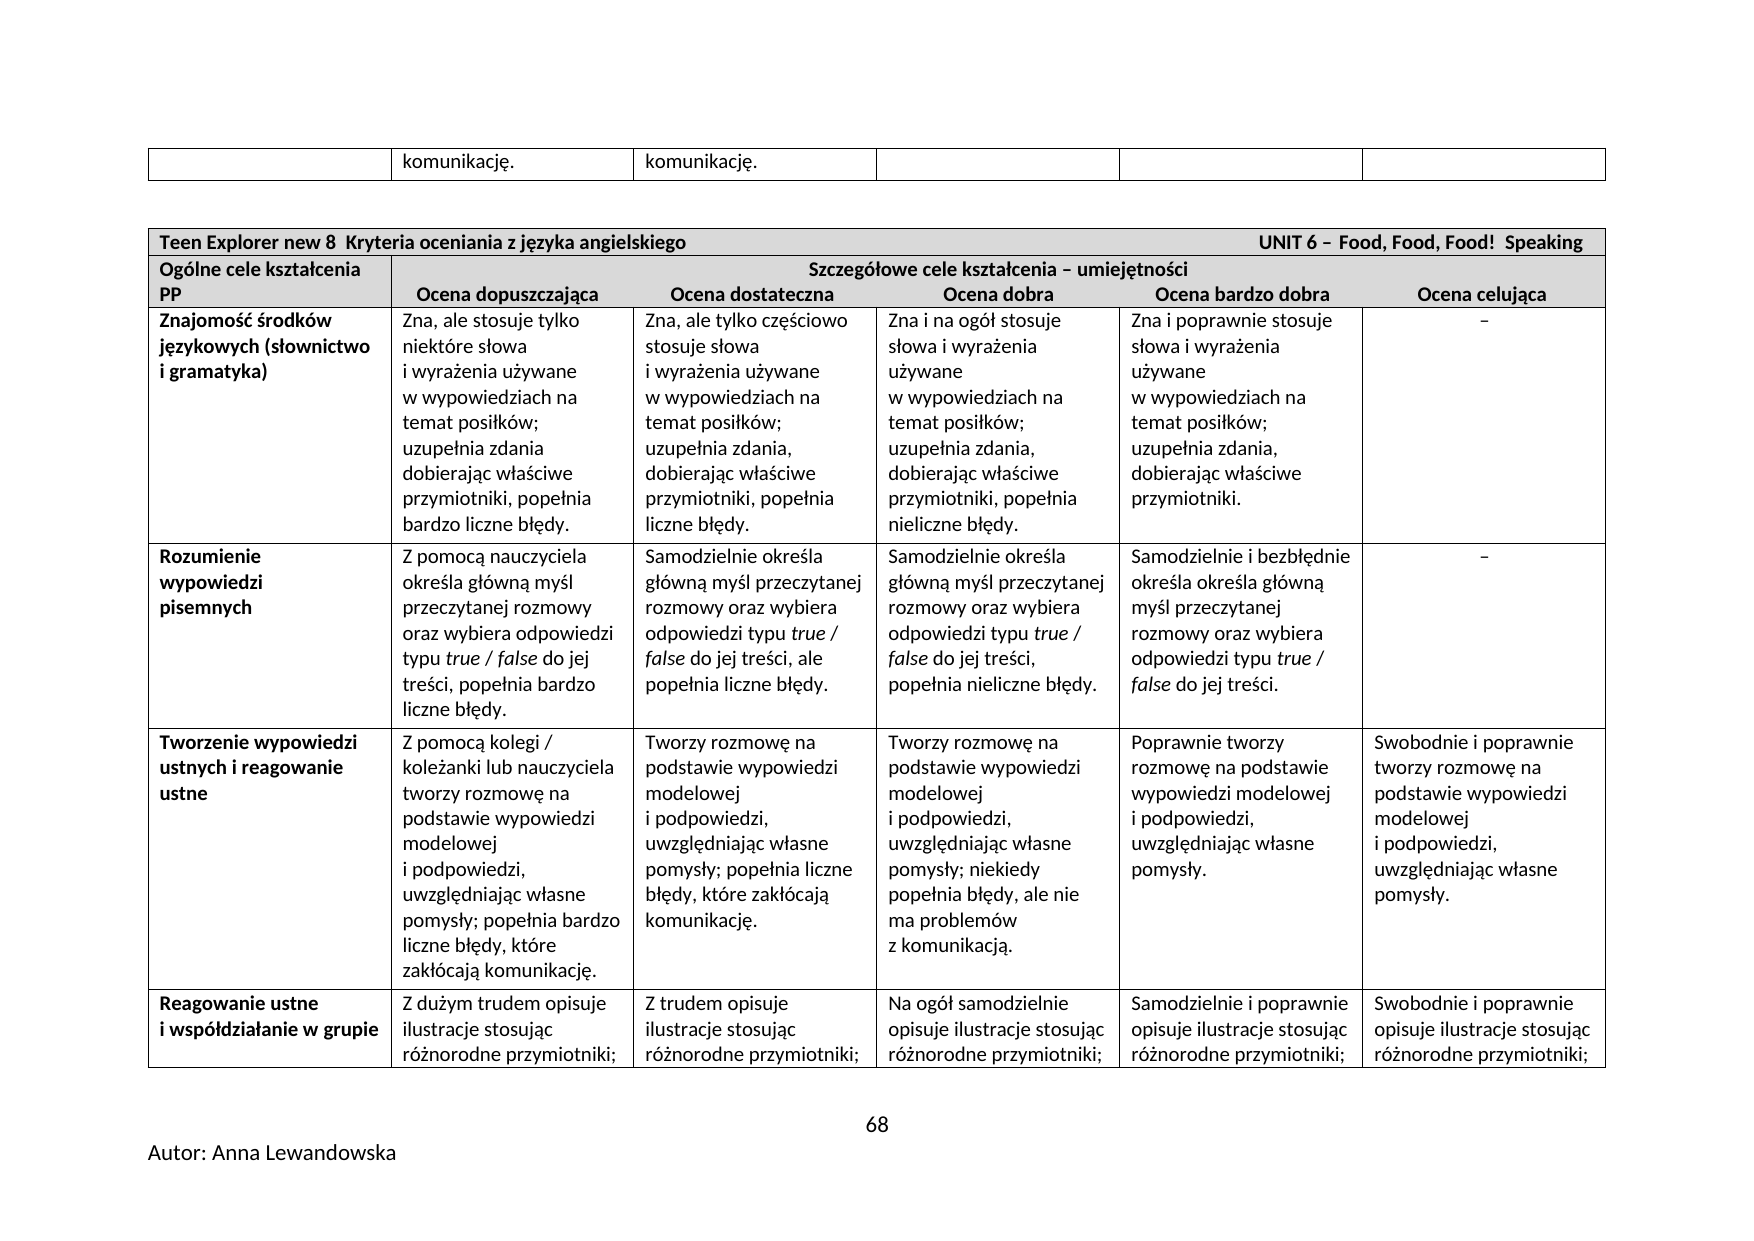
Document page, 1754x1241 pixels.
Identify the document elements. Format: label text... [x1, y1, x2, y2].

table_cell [634, 990, 876, 1067]
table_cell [149, 149, 391, 180]
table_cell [877, 149, 1119, 180]
table_cell Zna i na ogół stosuje słowa i wyrażenia używane w wypowiedziach na temat posiłków; uzupełnia zdania, dobierając właściwe przymiotniki, popełnia nieliczne błędy. [877, 308, 1119, 543]
table_cell Swobodnie i poprawnie tworzy rozmowę na podstawie wypowiedzi modelowej i podpowiedzi, uwzględniając własne pomysły. [1363, 729, 1605, 989]
table_cell – [1363, 308, 1605, 543]
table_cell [392, 149, 633, 180]
table_cell Samodzielnie i bezbłędnie określa określa główną myśl przeczytanej rozmowy oraz wybiera odpowiedzi typu true / false do jej treści. [1120, 544, 1362, 728]
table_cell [634, 149, 876, 180]
table_cell Tworzy rozmowę na podstawie wypowiedzi modelowej i podpowiedzi, uwzględniając własne pomysły; niekiedy popełnia błędy, ale nie ma problemów z komunikacją. [877, 729, 1119, 989]
table_cell Zna, ale stosuje tylko niektóre słowa i wyrażenia używane w wypowiedziach na temat posiłków; uzupełnia zdania dobierając właściwe przymiotniki, popełnia bardzo liczne błędy. [392, 308, 633, 543]
table_cell Tworzenie wypowiedzi ustnych i reagowanie ustne [149, 729, 391, 989]
table_cell Zna, ale tylko częściowo stosuje słowa i wyrażenia używane w wypowiedziach na temat posiłków; uzupełnia zdania, dobierając właściwe przymiotniki, popełnia liczne błędy. [634, 308, 876, 543]
table_cell Rozumienie wypowiedzi pisemnych [149, 544, 391, 728]
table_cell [1120, 990, 1362, 1067]
table_cell Samodzielnie określa główną myśl przeczytanej rozmowy oraz wybiera odpowiedzi typu true / false do jej treści, ale popełnia liczne błędy. [634, 544, 876, 728]
table_cell Zna i poprawnie stosuje słowa i wyrażenia używane w wypowiedziach na temat posiłków; uzupełnia zdania, dobierając właściwe przymiotniki. [1120, 308, 1362, 543]
table_cell Z pomocą nauczyciela określa główną myśl przeczytanej rozmowy oraz wybiera odpowiedzi typu true / false do jej treści, popełnia bardzo liczne błędy. [392, 544, 633, 728]
table_cell – [1363, 544, 1605, 728]
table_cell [877, 990, 1119, 1067]
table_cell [1363, 990, 1605, 1067]
table_cell Samodzielnie określa główną myśl przeczytanej rozmowy oraz wybiera odpowiedzi typu true / false do jej treści, popełnia nieliczne błędy. [877, 544, 1119, 728]
table_header Teen Explorer new 8 Kryteria oceniania z języka angielskiego UNIT 6 – Food, Food, Food! Speaking [149, 229, 1605, 255]
table_cell Ogólne cele kształcenia PP [149, 256, 391, 307]
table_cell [1120, 149, 1362, 180]
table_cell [1363, 149, 1605, 180]
table_cell Szczegółowe cele kształcenia – umiejętności Ocena dopuszczająca Ocena dostateczna Ocena dobra Ocena bardzo dobra Ocena celująca [392, 256, 1605, 307]
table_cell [149, 990, 391, 1067]
table_cell Poprawnie tworzy rozmowę na podstawie wypowiedzi modelowej i podpowiedzi, uwzględniając własne pomysły. [1120, 729, 1362, 989]
table_cell Z pomocą kolegi / koleżanki lub nauczyciela tworzy rozmowę na podstawie wypowiedzi modelowej i podpowiedzi, uwzględniając własne pomysły; popełnia bardzo liczne błędy, które zakłócają komunikację. [392, 729, 633, 989]
table_cell Znajomość środków językowych (słownictwo i gramatyka) [149, 308, 391, 543]
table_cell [392, 990, 633, 1067]
table_cell Tworzy rozmowę na podstawie wypowiedzi modelowej i podpowiedzi, uwzględniając własne pomysły; popełnia liczne błędy, które zakłócają komunikację. [634, 729, 876, 989]
